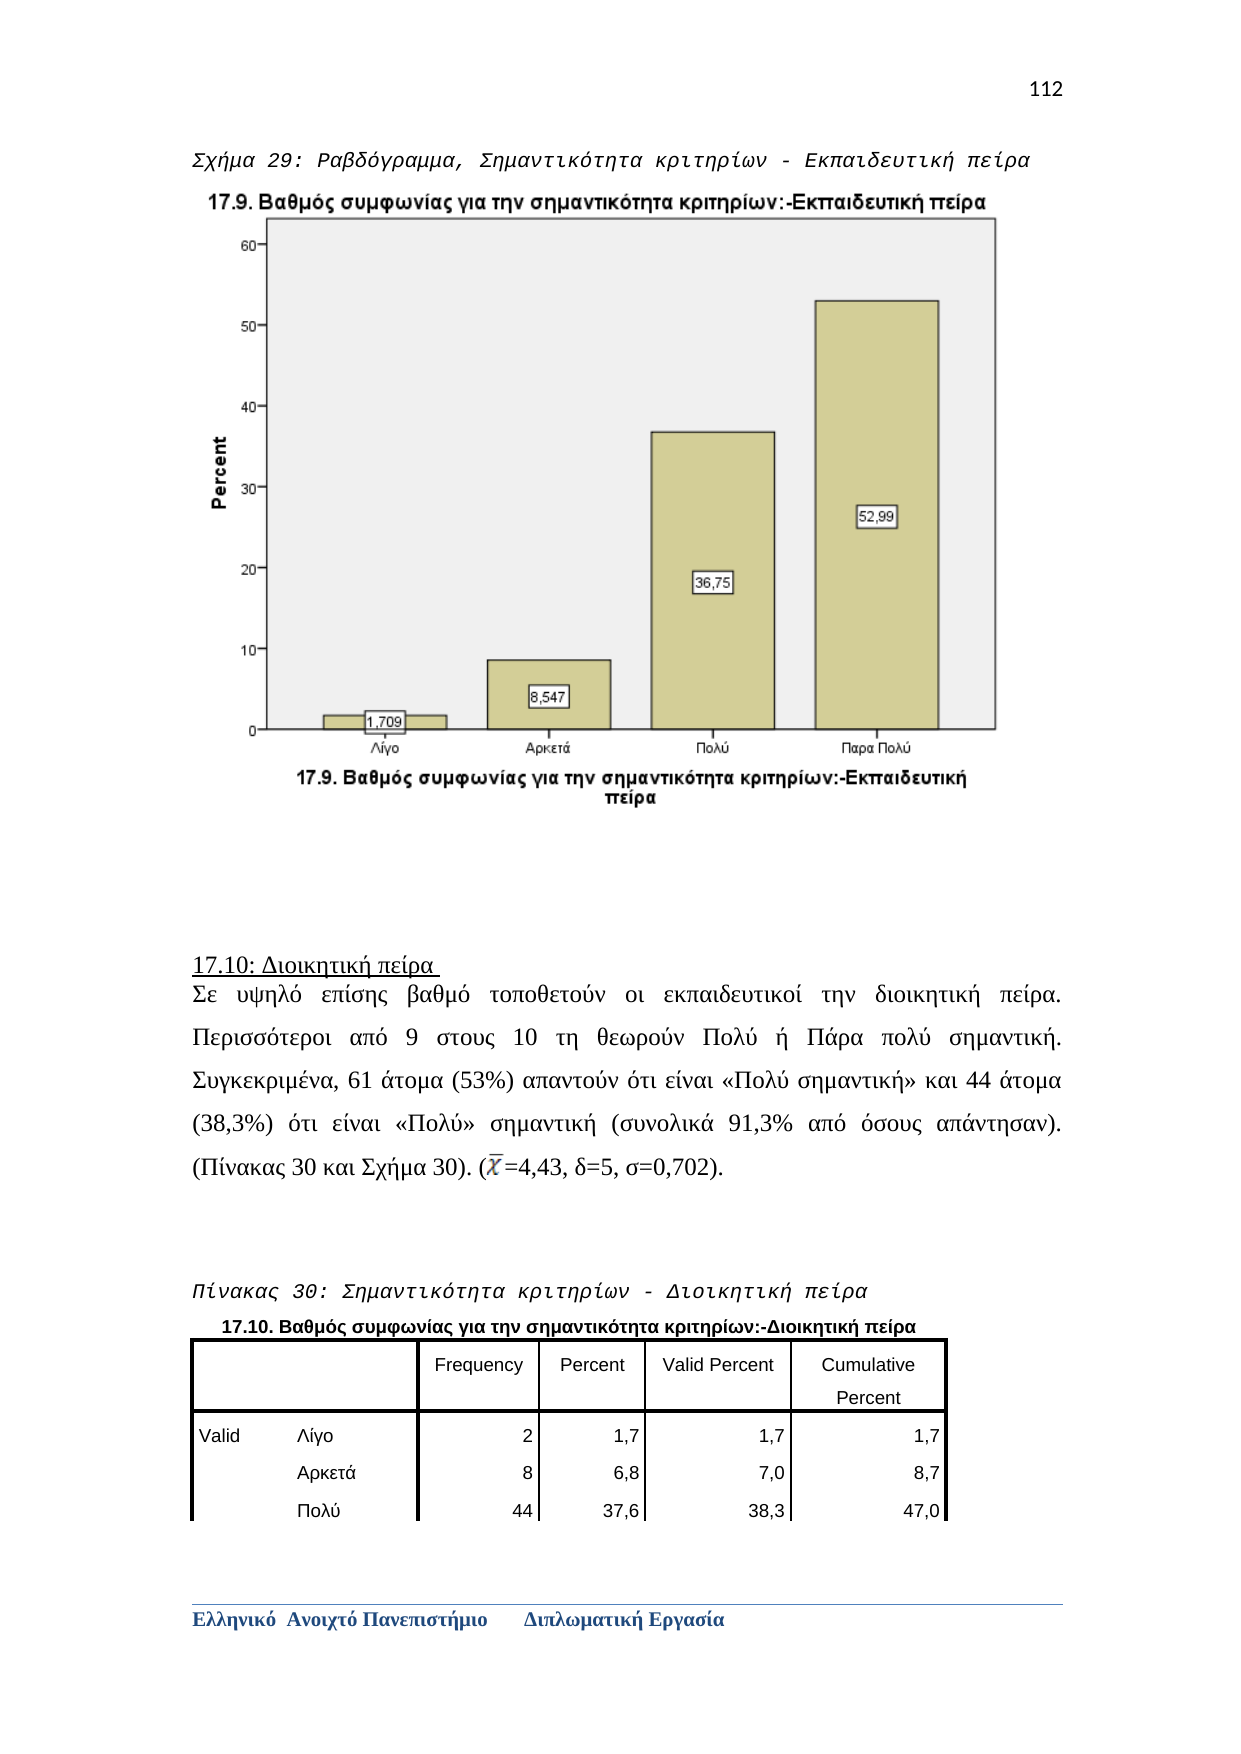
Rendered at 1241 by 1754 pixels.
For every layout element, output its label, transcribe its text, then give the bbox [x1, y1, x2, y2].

table_cell 7,0 [646, 1446, 790, 1484]
table_cell Percent [540, 1342, 644, 1409]
table_cell [194, 1342, 416, 1409]
table_cell 1,7 [646, 1413, 790, 1446]
table_cell 2 [420, 1413, 538, 1446]
text Σε υψηλό επίσης βαθμό τοποθετούν οι εκπαιδευτικοί την διοικητική πείρα. Περισσότεροι από 9 στους 10 τη θεωρούν Πολύ ή Πάρα πολύ σημαντική. Συγκεκριμένα, 61 άτομα (53%) απαντούν ότι είναι «Πολύ σημαντική» και 44 άτομα (38,3%) ότι είναι «Πολύ» σημαντική (συνολικά 91,3% από όσους απάντησαν). (Πίνακας 30 και Σχήμα 30). (=4,43, δ=5, σ=0,702). [192, 979, 1063, 1180]
table_cell 47,0 [792, 1484, 944, 1521]
table_cell 8 [420, 1446, 538, 1484]
table_cell Frequency [420, 1342, 538, 1409]
picture [486, 1151, 504, 1175]
table_cell Αρκετά [291, 1446, 416, 1484]
table_cell 1,7 [540, 1413, 644, 1446]
table_cell Valid [194, 1413, 291, 1521]
table_cell 37,6 [540, 1484, 644, 1521]
text Πίνακας 30: Σημαντικότητα κριτηρίων - Διοικητική πείρα [192, 1281, 1063, 1304]
table_cell 1,7 [792, 1413, 944, 1446]
table_cell Valid Percent [646, 1342, 790, 1409]
table_cell Πολύ [291, 1484, 416, 1521]
table_cell Cumulative Percent [792, 1342, 944, 1409]
table_cell 44 [420, 1484, 538, 1521]
table_cell 6,8 [540, 1446, 644, 1484]
table_header 17.10. Βαθμός συμφωνίας για την σημαντικότητα κριτηρίων:-Διοικητική πείρα [192, 1305, 946, 1338]
table_cell 8,7 [792, 1446, 944, 1484]
text 17.10: Διοικητική πείρα [192, 950, 1063, 979]
text Σχήμα 29: Ραβδόγραμμα, Σημαντικότητα κριτηρίων - Εκπαιδευτική πείρα [192, 150, 1063, 174]
picture [192, 173, 1005, 826]
table_cell Λίγο [291, 1413, 416, 1446]
table_cell 38,3 [646, 1484, 790, 1521]
